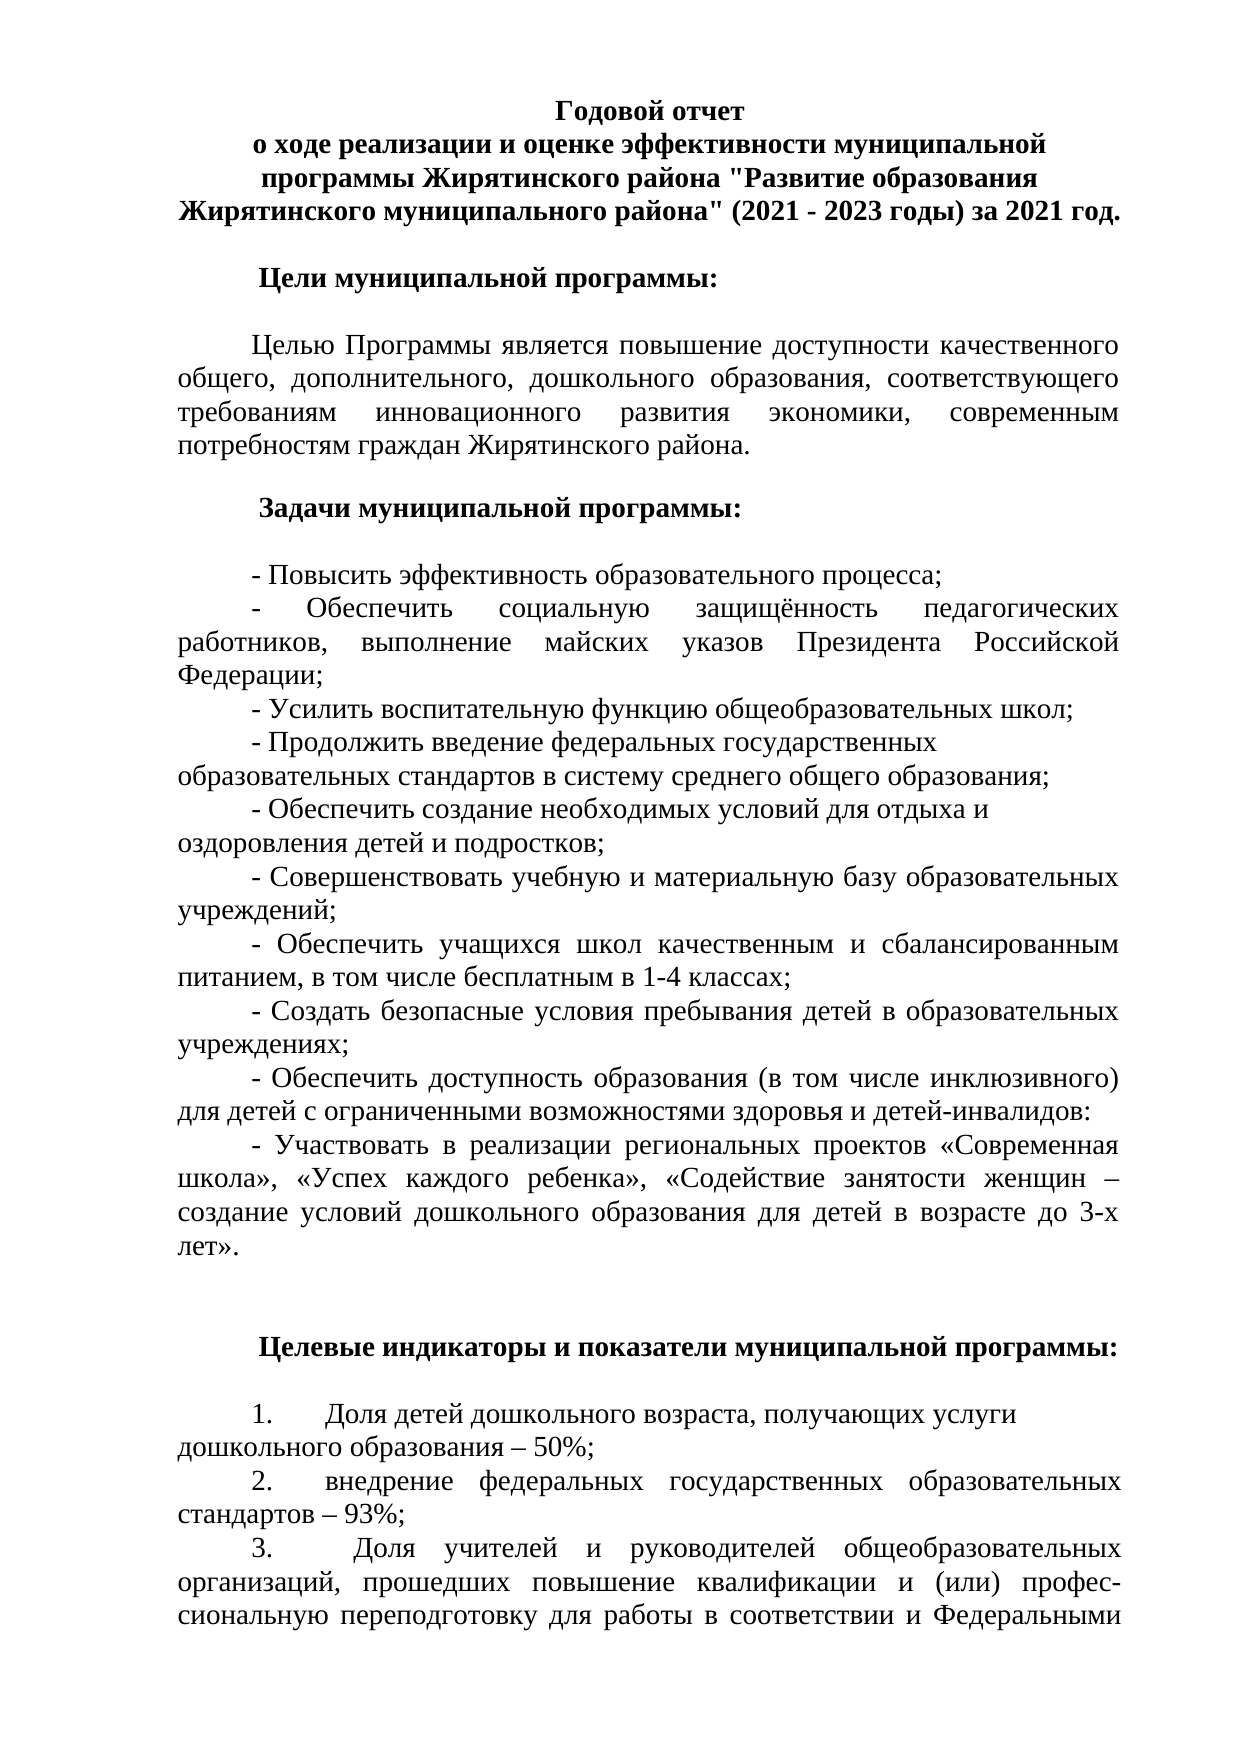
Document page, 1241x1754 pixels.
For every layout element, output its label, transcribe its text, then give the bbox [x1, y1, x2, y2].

text Целевые индикаторы и показатели муниципальной программы: [177, 1329, 1122, 1362]
text Задачи муниципальной программы: [177, 490, 1122, 524]
text - Обеспечить социальную защищённость педагогических работников, выполнение майских указов Президента Российской Федерации; [177, 591, 1120, 692]
text - Обеспечить доступность образования (в том числе инклюзивного) для детей с ограниченными возможностями здоровья и детей-инвалидов: [177, 1061, 1120, 1128]
text - Совершенствовать учебную и материальную базу образовательных учреждений; [177, 859, 1120, 926]
text - Повысить эффективность образовательного процесса; [177, 557, 1120, 591]
text - Обеспечить учащихся школ качественным и сбалансированным питанием, в том числе бесплатным в 1-4 классах; [177, 926, 1120, 993]
list внедрение федеральных государственных образовательных стандартов – 93%; [177, 1463, 1122, 1530]
text - Продолжить введение федеральных государственных образовательных стандартов в систему среднего общего образования; [177, 725, 1120, 792]
text - Обеспечить создание необходимых условий для отдыха и оздоровления детей и подростков; [177, 792, 1120, 859]
text программы Жирятинского района "Развитие образования Жирятинского муниципального района" (2021 - 2023 годы) за 2021 год. [177, 160, 1122, 227]
text о ходе реализации и оценке эффективности муниципальной [177, 126, 1122, 160]
text Годовой отчет [177, 93, 1122, 126]
text - Создать безопасные условия пребывания детей в образовательных учреждениях; [177, 993, 1120, 1061]
text Цели муниципальной программы: [177, 260, 1122, 294]
text - Усилить воспитательную функцию общеобразовательных школ; [177, 692, 1120, 725]
list Доля детей дошкольного возраста, получающих услуги дошкольного образования – 50%; [177, 1396, 1122, 1463]
text - Участвовать в реализации региональных проектов «Современная школа», «Успех каждого ребенка», «Содействие занятости женщин – создание условий дошкольного образования для детей в возрасте до 3-х лет». [177, 1128, 1120, 1262]
text Целью Программы является повышение доступности качественного общего, дополнительного, дошкольного образования, соответствующего требованиям инновационного развития экономики, современным потребностям граждан Жирятинского района. [177, 327, 1120, 462]
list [177, 1530, 1122, 1631]
